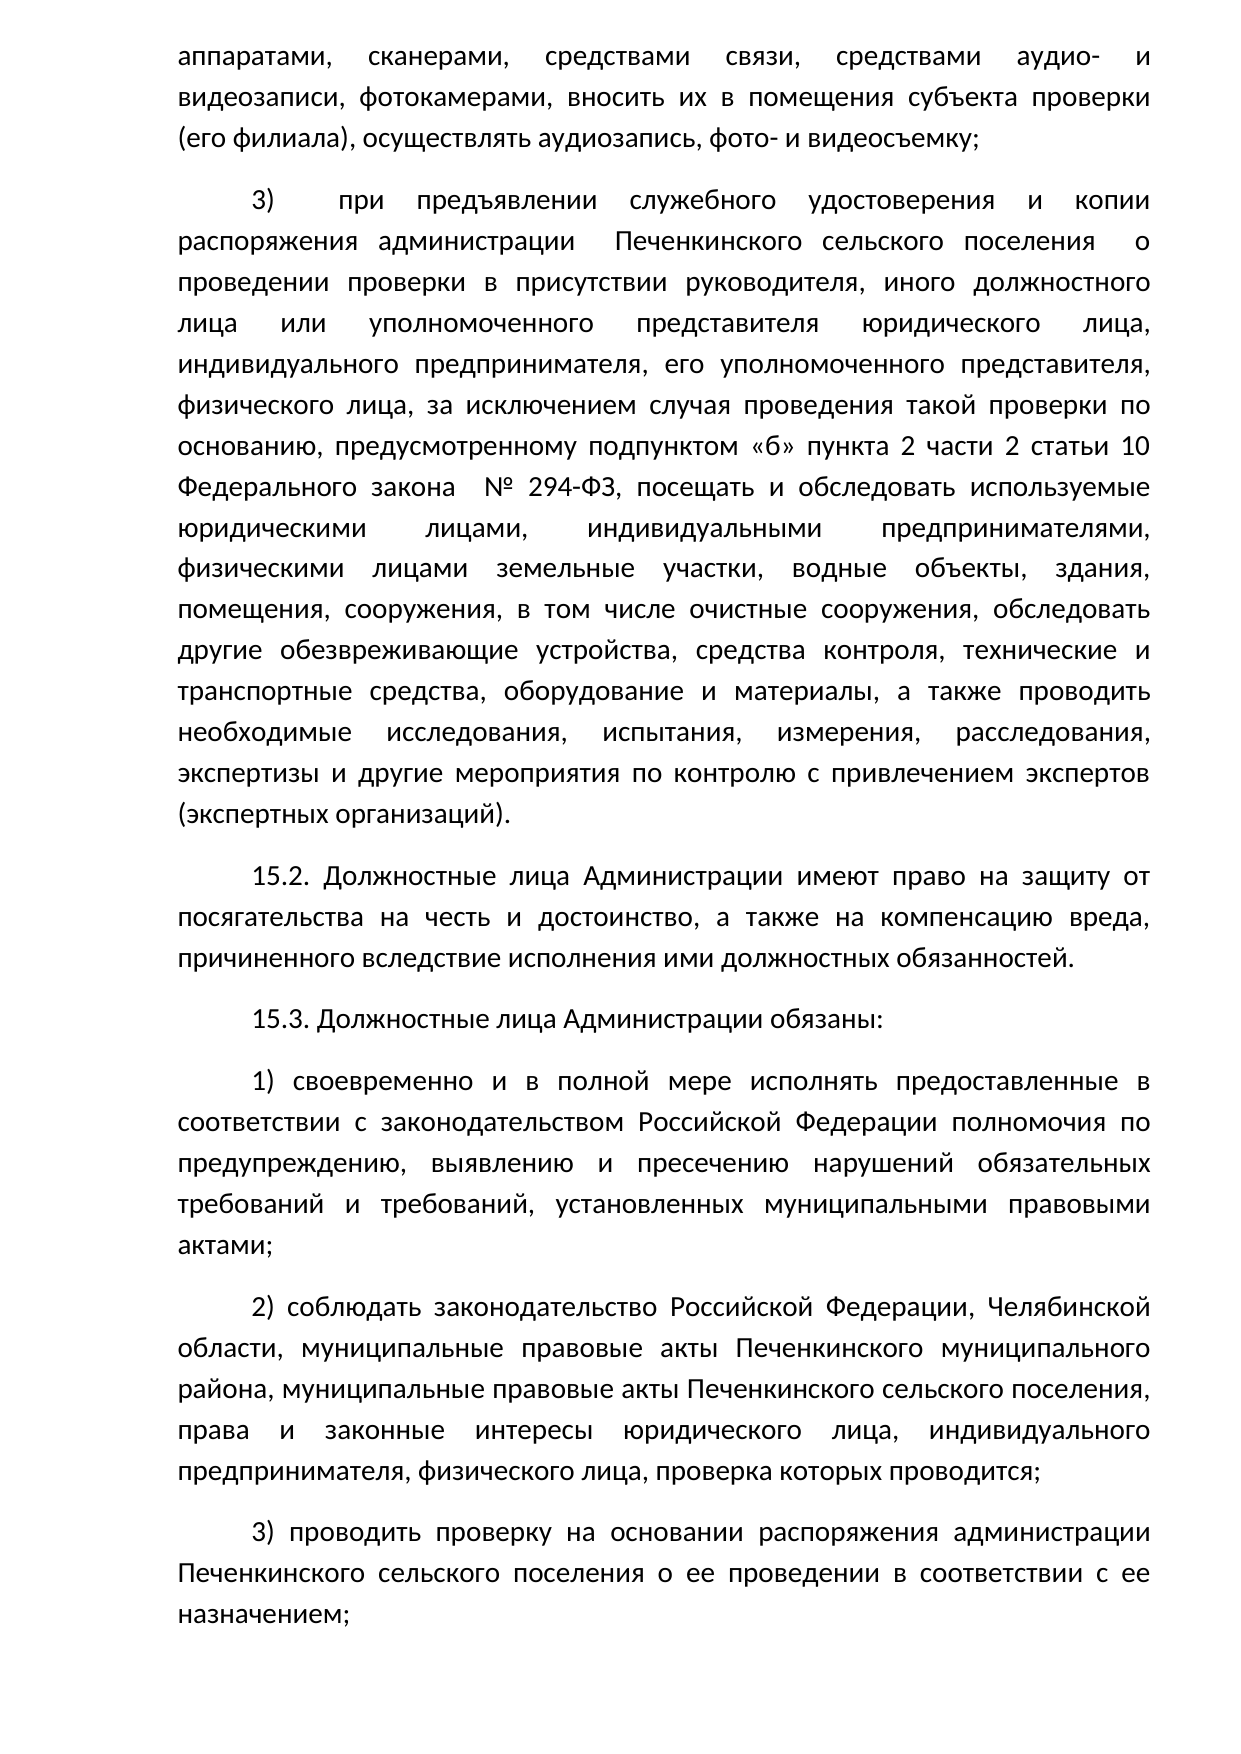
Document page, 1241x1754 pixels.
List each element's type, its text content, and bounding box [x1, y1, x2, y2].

text 2) соблюдать законодательство Российской Федерации, Челябинской области, муниципальные правовые акты Печенкинского муниципального района, муниципальные правовые акты Печенкинского сельского поселения, права и законные интересы юридического лица, индивидуального предпринимателя, физического лица, проверка которых проводится; [177, 1288, 1152, 1487]
text 3) при предъявлении служебного удостоверения и копии распоряжения администрации Печенкинского сельского поселения о проведении проверки в присутствии руководителя, иного должностного лица или уполномоченного представителя юридического лица, индивидуального предпринимателя, его уполномоченного представителя, физического лица, за исключением случая проведения такой проверки по основанию, предусмотренному подпунктом «б» пункта 2 части 2 статьи 10 Федерального закона № 294-ФЗ, посещать и обследовать используемые юридическими лицами, индивидуальными предпринимателями, физическими лицами земельные участки, водные объекты, здания, помещения, сооружения, в том числе очистные сооружения, обследовать другие обезвреживающие устройства, средства контроля, технические и транспортные средства, оборудование и материалы, а также проводить необходимые исследования, испытания, измерения, расследования, экспертизы и другие мероприятия по контролю с привлечением экспертов (экспертных организаций). [177, 181, 1152, 831]
text 1) своевременно и в полной мере исполнять предоставленные в соответствии с законодательством Российской Федерации полномочия по предупреждению, выявлению и пресечению нарушений обязательных требований и требований, установленных муниципальными правовыми актами; [177, 1062, 1152, 1262]
text 3) проводить проверку на основании распоряжения администрации Печенкинского сельского поселения о ее проведении в соответствии с ее назначением; [177, 1513, 1152, 1631]
text 15.2. Должностные лица Администрации имеют право на защиту от посягательства на честь и достоинство, а также на компенсацию вреда, причиненного вследствие исполнения ими должностных обязанностей. [177, 857, 1152, 974]
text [177, 37, 1152, 155]
text 15.3. Должностные лица Администрации обязаны: [177, 1001, 1152, 1036]
